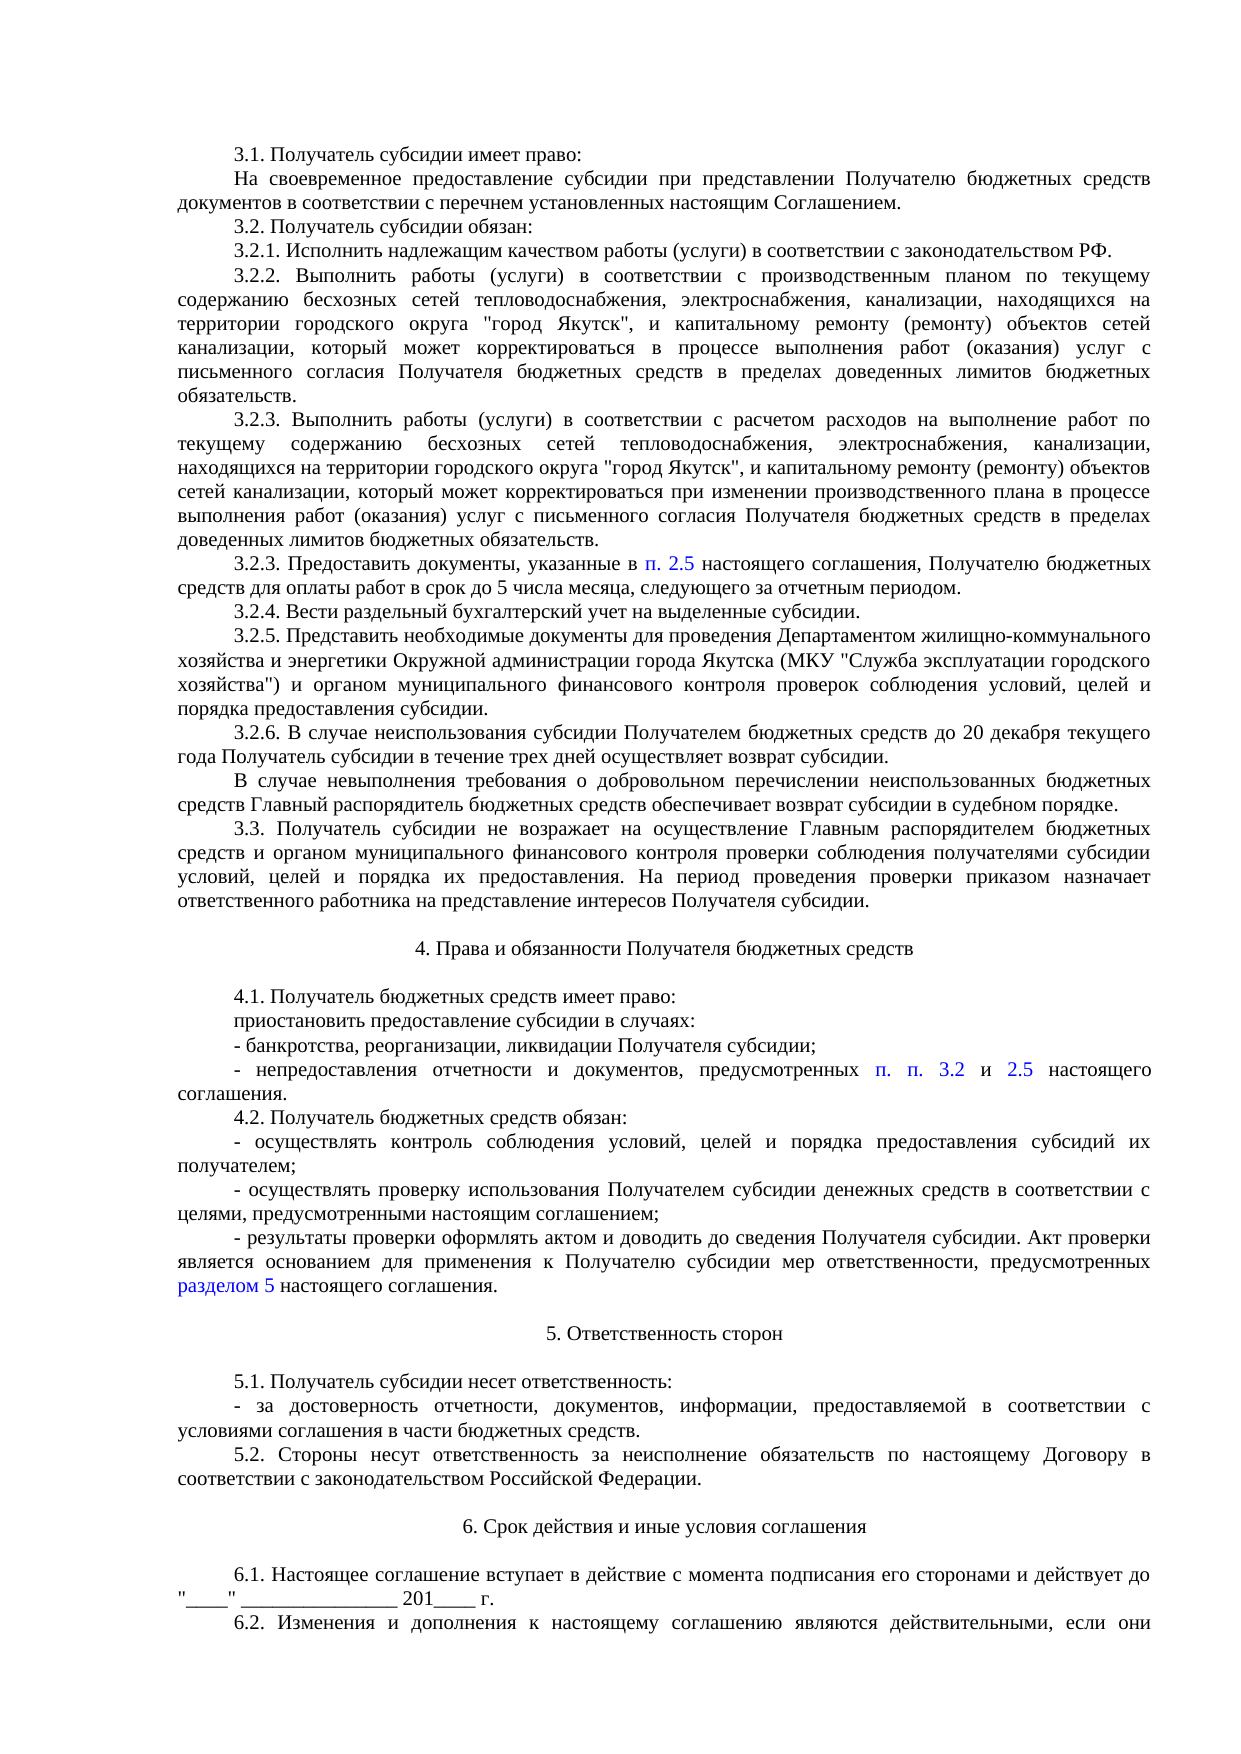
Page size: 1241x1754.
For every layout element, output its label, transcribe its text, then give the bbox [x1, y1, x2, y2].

text 3.2.3. Выполнить работы (услуги) в соответствии с расчетом расходов на выполнение работ по текущему содержанию бесхозных сетей тепловодоснабжения, электроснабжения, канализации, находящихся на территории городского округа "город Якутск", и капитальному ремонту (ремонту) объектов сетей канализации, который может корректироваться при изменении производственного плана в процессе выполнения работ (оказания) услуг с письменного согласия Получателя бюджетных средств в пределах доведенных лимитов бюджетных обязательств. [177, 407, 1152, 551]
text 3.3. Получатель субсидии не возражает на осуществление Главным распорядителем бюджетных средств и органом муниципального финансового контроля проверки соблюдения получателями субсидии условий, целей и порядка их предоставления. На период проведения проверки приказом назначает ответственного работника на представление интересов Получателя субсидии. [177, 816, 1152, 912]
text 3.1. Получатель субсидии имеет право: [177, 142, 1152, 166]
text 3.2.3. Предоставить документы, указанные в п. 2.5 настоящего соглашения, Получателю бюджетных средств для оплаты работ в срок до 5 числа месяца, следующего за отчетным периодом. [177, 551, 1152, 599]
text 4.2. Получатель бюджетных средств обязан: [177, 1105, 1152, 1129]
text 4.1. Получатель бюджетных средств имеет право: [177, 984, 1152, 1008]
text 5.2. Стороны несут ответственность за неисполнение обязательств по настоящему Договору в соответствии с законодательством Российской Федерации. [177, 1442, 1152, 1490]
text 5.1. Получатель субсидии несет ответственность: [177, 1369, 1152, 1393]
text В случае невыполнения требования о добровольном перечислении неиспользованных бюджетных средств Главный распорядитель бюджетных средств обеспечивает возврат субсидии в судебном порядке. [177, 768, 1152, 816]
text 6. Срок действия и иные условия соглашения [177, 1514, 1152, 1538]
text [177, 1610, 1152, 1634]
text - результаты проверки оформлять актом и доводить до сведения Получателя субсидии. Акт проверки является основанием для применения к Получателю субсидии мер ответственности, предусмотренных разделом 5 настоящего соглашения. [177, 1225, 1152, 1297]
text На своевременное предоставление субсидии при представлении Получателю бюджетных средств документов в соответствии с перечнем установленных настоящим Соглашением. [177, 166, 1152, 214]
text - осуществлять проверку использования Получателем субсидии денежных средств в соответствии с целями, предусмотренными настоящим соглашением; [177, 1177, 1152, 1225]
text 3.2.6. В случае неиспользования субсидии Получателем бюджетных средств до 20 декабря текущего года Получатель субсидии в течение трех дней осуществляет возврат субсидии. [177, 720, 1152, 768]
text - за достоверность отчетности, документов, информации, предоставляемой в соответствии с условиями соглашения в части бюджетных средств. [177, 1393, 1152, 1442]
text 6.1. Настоящее соглашение вступает в действие с момента подписания его сторонами и действует до "____" _______________ 201____ г. [177, 1562, 1152, 1610]
text - осуществлять контроль соблюдения условий, целей и порядка предоставления субсидий их получателем; [177, 1129, 1152, 1177]
text 3.2.5. Представить необходимые документы для проведения Департаментом жилищно-коммунального хозяйства и энергетики Окружной администрации города Якутска (МКУ "Служба эксплуатации городского хозяйства") и органом муниципального финансового контроля проверок соблюдения условий, целей и порядка предоставления субсидии. [177, 623, 1152, 720]
text 4. Права и обязанности Получателя бюджетных средств [177, 936, 1152, 960]
text 3.2.1. Исполнить надлежащим качеством работы (услуги) в соответствии с законодательством РФ. [177, 238, 1152, 262]
text 3.2.2. Выполнить работы (услуги) в соответствии с производственным планом по текущему содержанию бесхозных сетей тепловодоснабжения, электроснабжения, канализации, находящихся на территории городского округа "город Якутск", и капитальному ремонту (ремонту) объектов сетей канализации, который может корректироваться в процессе выполнения работ (оказания) услуг с письменного согласия Получателя бюджетных средств в пределах доведенных лимитов бюджетных обязательств. [177, 262, 1152, 407]
text - банкротства, реорганизации, ликвидации Получателя субсидии; [177, 1032, 1152, 1057]
text 3.2. Получатель субсидии обязан: [177, 214, 1152, 238]
text - непредоставления отчетности и документов, предусмотренных п. п. 3.2 и 2.5 настоящего соглашения. [177, 1057, 1152, 1105]
text 3.2.4. Вести раздельный бухгалтерский учет на выделенные субсидии. [177, 599, 1152, 623]
text 5. Ответственность сторон [177, 1321, 1152, 1345]
text приостановить предоставление субсидии в случаях: [177, 1008, 1152, 1032]
